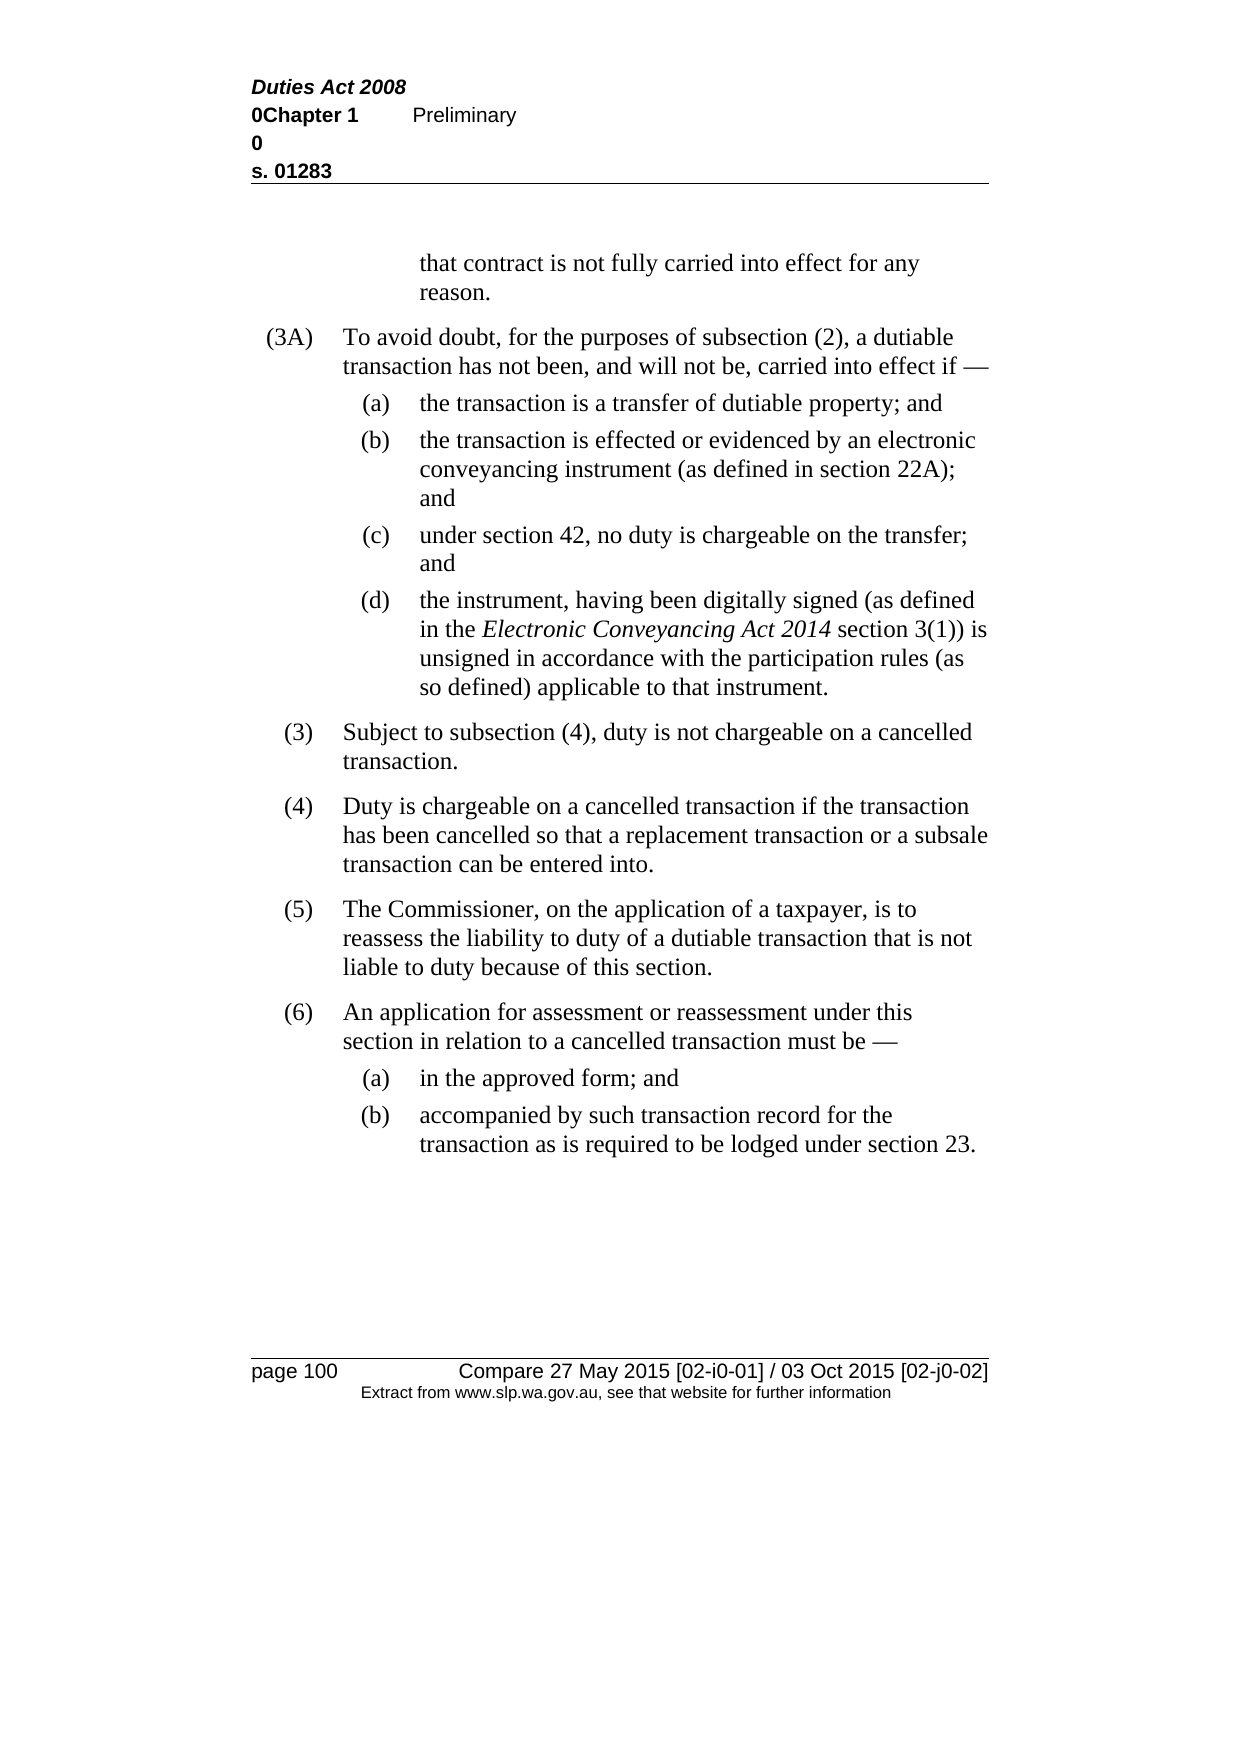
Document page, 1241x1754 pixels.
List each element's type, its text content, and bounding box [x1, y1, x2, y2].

text (3A) To avoid doubt, for the purposes of subsection (2), a dutiable transaction has not been, and will not be, carried into effect if — [251, 322, 989, 380]
text (a) the transaction is a transfer of dutiable property; and [251, 388, 989, 417]
text (b) the transaction is effected or evidenced by an electronic conveyancing instrument (as defined in section 22A); and [251, 425, 989, 511]
text (5) The Commissioner, on the application of a taxpayer, is to reassess the liability to duty of a dutiable transaction that is not liable to duty because of this section. [251, 894, 989, 981]
text (c) under section 42, no duty is chargeable on the transfer; and [251, 520, 989, 577]
text (4) Duty is chargeable on a cancelled transaction if the transaction has been cancelled so that a replacement transaction or a subsale transaction can be entered into. [251, 791, 989, 878]
text (d) the instrument, having been digitally signed (as defined in the Electronic Conveyancing Act 2014 section 3(1)) is unsigned in accordance with the participation rules (as so defined) applicable to that instrument. [251, 586, 989, 701]
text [251, 248, 989, 306]
text (b) accompanied by such transaction record for the transaction as is required to be lodged under section 23. [251, 1100, 989, 1158]
text (3) Subject to subsection (4), duty is not chargeable on a cancelled transaction. [251, 717, 989, 775]
text (a) in the approved form; and [251, 1063, 989, 1092]
text (6) An application for assessment or reassessment under this section in relation to a cancelled transaction must be — [251, 997, 989, 1055]
